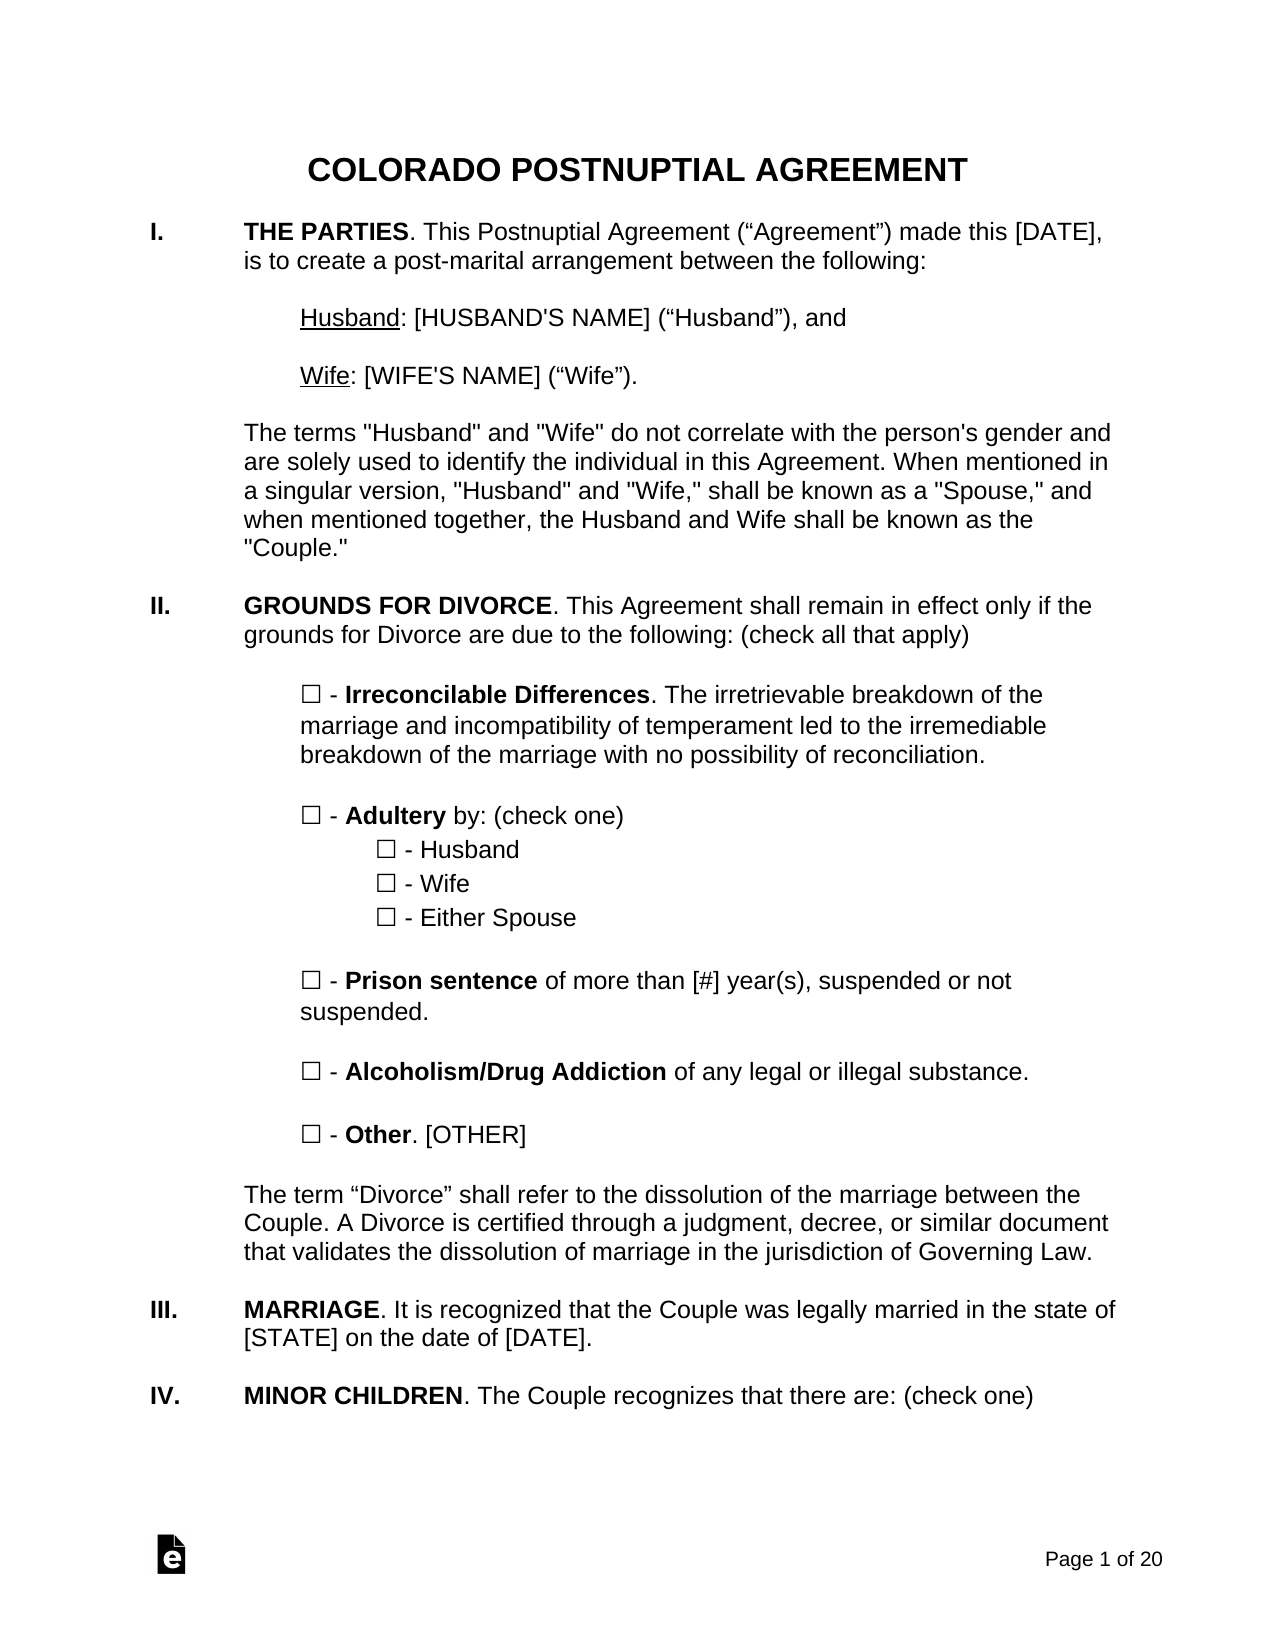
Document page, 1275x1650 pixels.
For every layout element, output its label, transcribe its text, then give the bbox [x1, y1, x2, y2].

text - Alcoholism/Drug Addiction of any legal or illegal substance. [300, 1054, 1125, 1088]
list GROUNDS FOR DIVORCE. This Agreement shall remain in effect only if the grounds for Divorce are due to the following: (check all that apply) [150, 591, 1125, 648]
text - Irreconcilable Differences. The irretrievable breakdown of the marriage and incompatibility of temperament led to the irremediable breakdown of the marriage with no possibility of reconciliation. [300, 677, 1125, 769]
text - Other. [OTHER] [300, 1117, 1125, 1151]
list MARRIAGE. It is recognized that the Couple was legally married in the state of [STATE] on the date of [DATE]. [150, 1295, 1125, 1352]
text - Prison sentence of more than [#] year(s), suspended or not suspended. [300, 962, 1125, 1025]
text - Adultery by: (check one) [300, 797, 1125, 832]
text - Wife [375, 866, 1125, 900]
picture [150, 1533, 192, 1575]
text Husband: [HUSBAND'S NAME] (“Husband”), and [300, 303, 1125, 332]
text - Either Spouse [375, 900, 1125, 934]
text COLORADO POSTNUPTIAL AGREEMENT [150, 150, 1125, 188]
text - Husband [375, 832, 1125, 866]
list THE PARTIES. This Postnuptial Agreement (“Agreement”) made this [DATE], is to create a post-marital arrangement between the following: [150, 217, 1125, 275]
text Wife: [WIFE'S NAME] (“Wife”). [300, 361, 1125, 390]
list MINOR CHILDREN. The Couple recognizes that there are: (check one) [150, 1381, 1125, 1410]
text The terms "Husband" and "Wife" do not correlate with the person's gender and are solely used to identify the individual in this Agreement. When mentioned in a singular version, "Husband" and "Wife," shall be known as a "Spouse," and when mentioned together, the Husband and Wife shall be known as the "Couple." [244, 418, 1125, 562]
text The term “Divorce” shall refer to the dissolution of the marriage between the Couple. A Divorce is certified through a judgment, decree, or similar document that validates the dissolution of marriage in the jurisdiction of Governing Law. [244, 1180, 1125, 1266]
